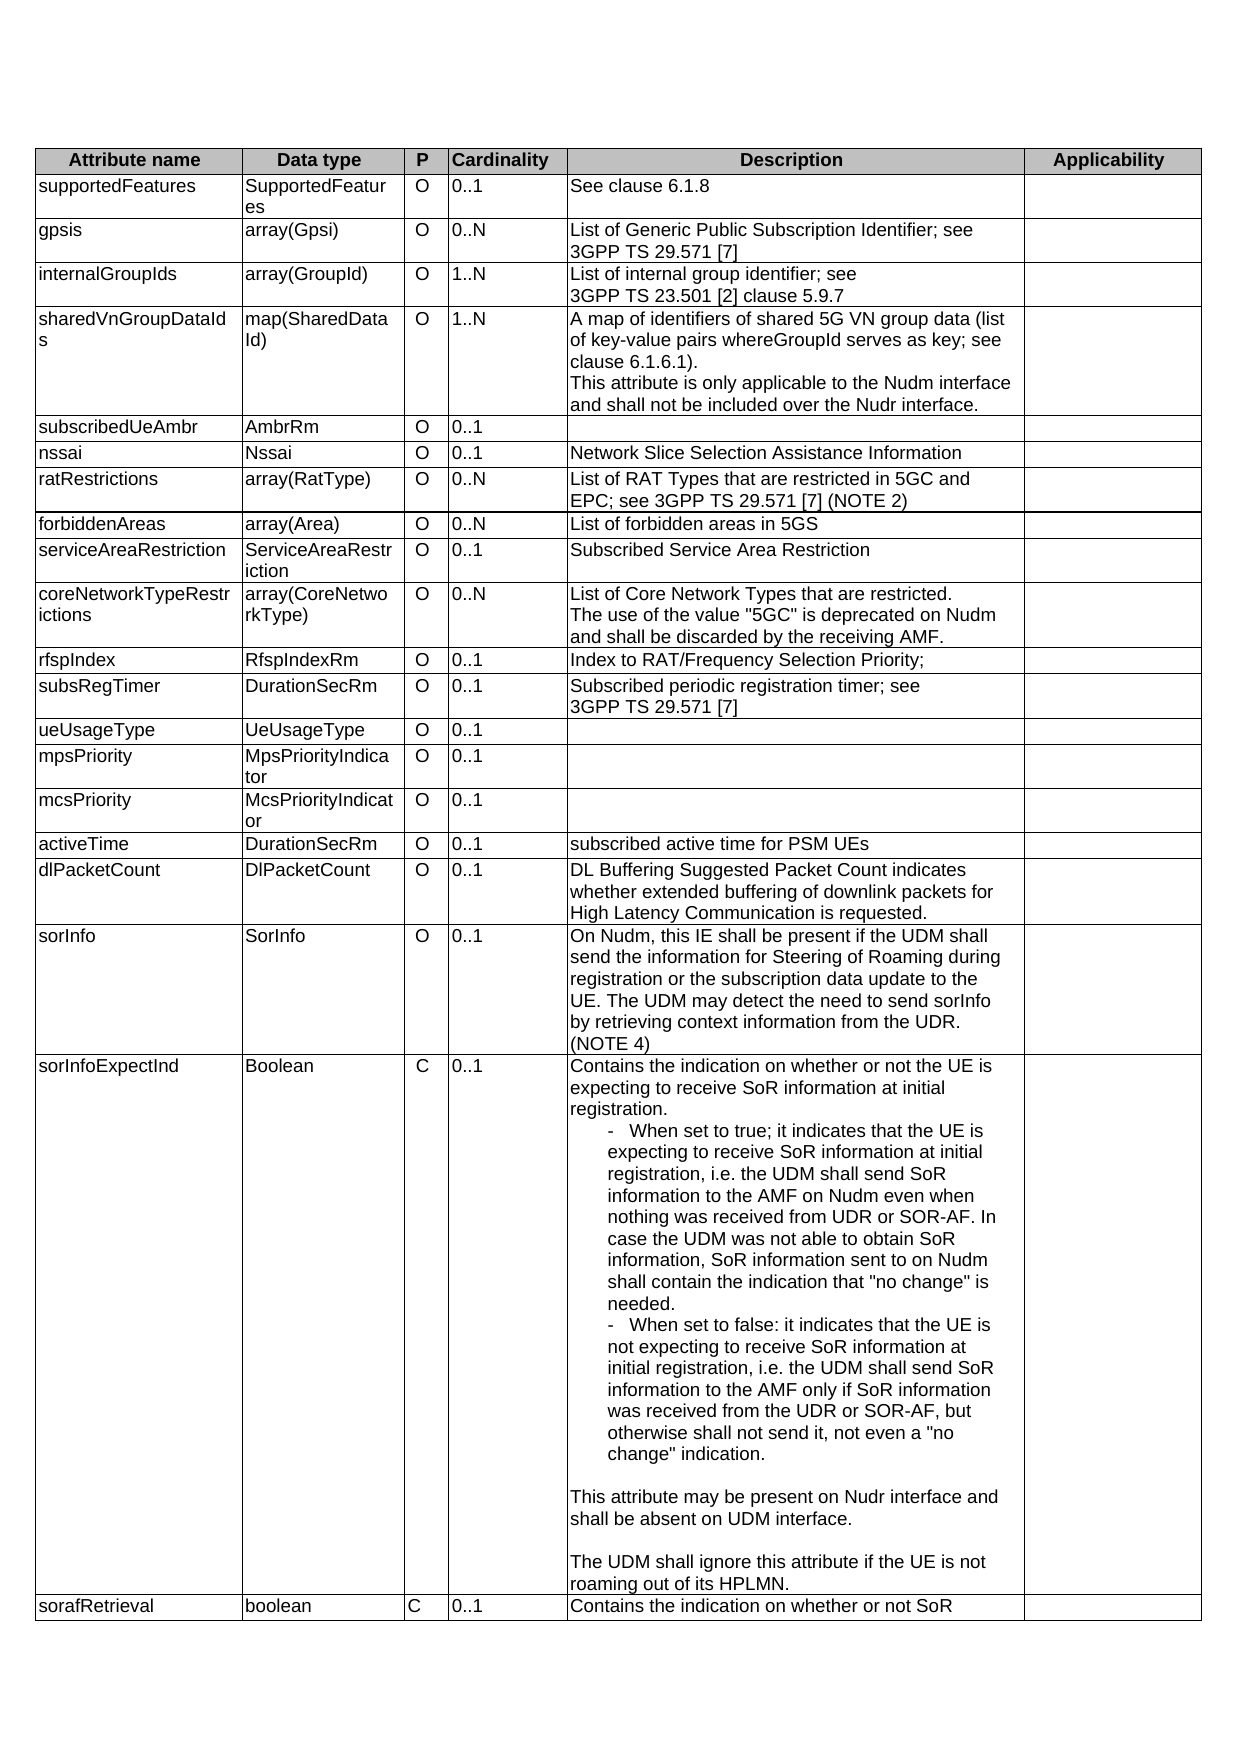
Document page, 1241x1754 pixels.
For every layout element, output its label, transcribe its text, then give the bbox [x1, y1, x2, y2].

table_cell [568, 1595, 1024, 1620]
table_cell 0..1 [449, 833, 567, 858]
table_cell Contains the indication on whether or not the UE is expecting to receive SoR information at initial registration. - When set to true; it indicates that the UE is expecting to receive SoR information at initial registration, i.e. the UDM shall send SoR information to the AMF on Nudm even when nothing was received from UDR or SOR-AF. In case the UDM was not able to obtain SoR information, SoR information sent to on Nudm shall contain the indication that "no change" is needed. - When set to false: it indicates that the UE is not expecting to receive SoR information at initial registration, i.e. the UDM shall send SoR information to the AMF only if SoR information was received from the UDR or SOR-AF, but otherwise shall not send it, not even a "no change" indication. This attribute may be present on Nudr interface and shall be absent on UDM interface. The UDM shall ignore this attribute if the UE is not roaming out of its HPLMN. [568, 1055, 1024, 1594]
table_cell [1025, 307, 1201, 415]
table_cell [1025, 263, 1201, 306]
table_cell [1025, 745, 1201, 788]
table_cell O [405, 307, 448, 415]
table_cell List of internal group identifier; see 3GPP TS 23.501 [2] clause 5.9.7 [568, 263, 1024, 306]
table_cell O [405, 719, 448, 743]
table_cell AmbrRm [243, 416, 404, 441]
table_cell [568, 719, 1024, 743]
table_cell [1025, 925, 1201, 1054]
table_cell O [405, 648, 448, 673]
table_cell array(Area) [243, 513, 404, 537]
table_header P [405, 149, 448, 174]
table_cell mcsPriority [36, 789, 242, 832]
table_cell O [405, 416, 448, 441]
table_cell 0..1 [449, 674, 567, 717]
table_cell A map of identifiers of shared 5G VN group data (list of key-value pairs whereGroupId serves as key; see clause 6.1.6.1). This attribute is only applicable to the Nudm interface and shall not be included over the Nudr interface. [568, 307, 1024, 415]
table_cell [1025, 648, 1201, 673]
table_cell O [405, 789, 448, 832]
table_cell forbiddenAreas [36, 513, 242, 537]
table_cell ServiceAreaRestriction [243, 539, 404, 582]
table_cell List of Generic Public Subscription Identifier; see 3GPP TS 29.571 [7] [568, 219, 1024, 262]
table_cell O [405, 442, 448, 467]
table_cell activeTime [36, 833, 242, 858]
table_header Attribute name [36, 149, 242, 174]
table_cell [1025, 859, 1201, 924]
table_cell O [405, 539, 448, 582]
table_cell ratRestrictions [36, 468, 242, 511]
table_cell 0..1 [449, 745, 567, 788]
table_cell gpsis [36, 219, 242, 262]
table_cell List of RAT Types that are restricted in 5GC and EPC; see 3GPP TS 29.571 [7] (NOTE 2) [568, 468, 1024, 511]
table_cell 0..N [449, 219, 567, 262]
table_cell [568, 416, 1024, 441]
table_cell SupportedFeatures [243, 175, 404, 218]
table_cell O [405, 925, 448, 1054]
table_cell O [405, 175, 448, 218]
table_cell RfspIndexRm [243, 648, 404, 673]
table_cell array(RatType) [243, 468, 404, 511]
table_cell 1..N [449, 307, 567, 415]
table_cell 0..1 [449, 648, 567, 673]
table_cell 0..1 [449, 789, 567, 832]
table_cell subscribedUeAmbr [36, 416, 242, 441]
table_cell sorInfo [36, 925, 242, 1054]
table_cell O [405, 859, 448, 924]
table_cell 0..1 [449, 859, 567, 924]
table_cell [1025, 1595, 1201, 1620]
table_cell DurationSecRm [243, 674, 404, 717]
table_cell Index to RAT/Frequency Selection Priority; [568, 648, 1024, 673]
table_cell [1025, 442, 1201, 467]
table_cell subscribed active time for PSM UEs [568, 833, 1024, 858]
table_cell nssai [36, 442, 242, 467]
table_cell List of forbidden areas in 5GS [568, 513, 1024, 537]
table_cell rfspIndex [36, 648, 242, 673]
table_cell array(Gpsi) [243, 219, 404, 262]
table_cell 0..N [449, 468, 567, 511]
table_cell MpsPriorityIndicator [243, 745, 404, 788]
table_cell 0..1 [449, 925, 567, 1054]
table_cell O [405, 219, 448, 262]
table_cell sharedVnGroupDataIds [36, 307, 242, 415]
table_cell SorInfo [243, 925, 404, 1054]
table_cell O [405, 513, 448, 537]
table_cell [1025, 719, 1201, 743]
table_cell subsRegTimer [36, 674, 242, 717]
table_cell O [405, 583, 448, 647]
table_cell List of Core Network Types that are restricted. The use of the value "5GC" is deprecated on Nudm and shall be discarded by the receiving AMF. [568, 583, 1024, 647]
table_cell 0..1 [449, 1595, 567, 1620]
table_cell [1025, 175, 1201, 218]
table_cell Subscribed Service Area Restriction [568, 539, 1024, 582]
table_cell ueUsageType [36, 719, 242, 743]
table_cell [1025, 219, 1201, 262]
table_cell coreNetworkTypeRestrictions [36, 583, 242, 647]
table_cell 0..1 [449, 1055, 567, 1594]
table_cell array(GroupId) [243, 263, 404, 306]
table_cell O [405, 833, 448, 858]
table_header Data type [243, 149, 404, 174]
table_cell DurationSecRm [243, 833, 404, 858]
table_cell C [405, 1595, 448, 1620]
table_cell 0..N [449, 583, 567, 647]
table_cell O [405, 468, 448, 511]
table_cell [1025, 674, 1201, 717]
table_cell [1025, 789, 1201, 832]
table_cell 0..1 [449, 719, 567, 743]
table_cell boolean [243, 1595, 404, 1620]
table_cell C [405, 1055, 448, 1594]
table_cell O [405, 745, 448, 788]
table_cell [1025, 833, 1201, 858]
table_cell supportedFeatures [36, 175, 242, 218]
table_cell map(SharedDataId) [243, 307, 404, 415]
table_cell mpsPriority [36, 745, 242, 788]
table_cell sorInfoExpectInd [36, 1055, 242, 1594]
table_cell [1025, 416, 1201, 441]
table_cell [1025, 468, 1201, 511]
table_cell [1025, 583, 1201, 647]
table_cell Nssai [243, 442, 404, 467]
table_cell [1025, 539, 1201, 582]
table_cell See clause 6.1.8 [568, 175, 1024, 218]
table_cell 0..N [449, 513, 567, 537]
table_header Description [568, 149, 1024, 174]
table_cell O [405, 674, 448, 717]
table_cell DlPacketCount [243, 859, 404, 924]
table_cell [1025, 1055, 1201, 1594]
table_cell McsPriorityIndicator [243, 789, 404, 832]
table_cell 0..1 [449, 416, 567, 441]
table_cell serviceAreaRestriction [36, 539, 242, 582]
table_header Cardinality [449, 149, 567, 174]
table_cell 0..1 [449, 175, 567, 218]
table_cell On Nudm, this IE shall be present if the UDM shall send the information for Steering of Roaming during registration or the subscription data update to the UE. The UDM may detect the need to send sorInfo by retrieving context information from the UDR. (NOTE 4) [568, 925, 1024, 1054]
table_cell Subscribed periodic registration timer; see 3GPP TS 29.571 [7] [568, 674, 1024, 717]
table_cell array(CoreNetworkType) [243, 583, 404, 647]
table_cell Boolean [243, 1055, 404, 1594]
table_header Applicability [1025, 149, 1201, 174]
table_cell sorafRetrieval [36, 1595, 242, 1620]
table_cell 0..1 [449, 539, 567, 582]
table_cell 1..N [449, 263, 567, 306]
table_cell [1025, 513, 1201, 537]
table_cell O [405, 263, 448, 306]
table_cell internalGroupIds [36, 263, 242, 306]
table_cell UeUsageType [243, 719, 404, 743]
table_cell [568, 789, 1024, 832]
table_cell dlPacketCount [36, 859, 242, 924]
table_cell Network Slice Selection Assistance Information [568, 442, 1024, 467]
table_cell 0..1 [449, 442, 567, 467]
table_cell [568, 745, 1024, 788]
table_cell DL Buffering Suggested Packet Count indicates whether extended buffering of downlink packets for High Latency Communication is requested. [568, 859, 1024, 924]
